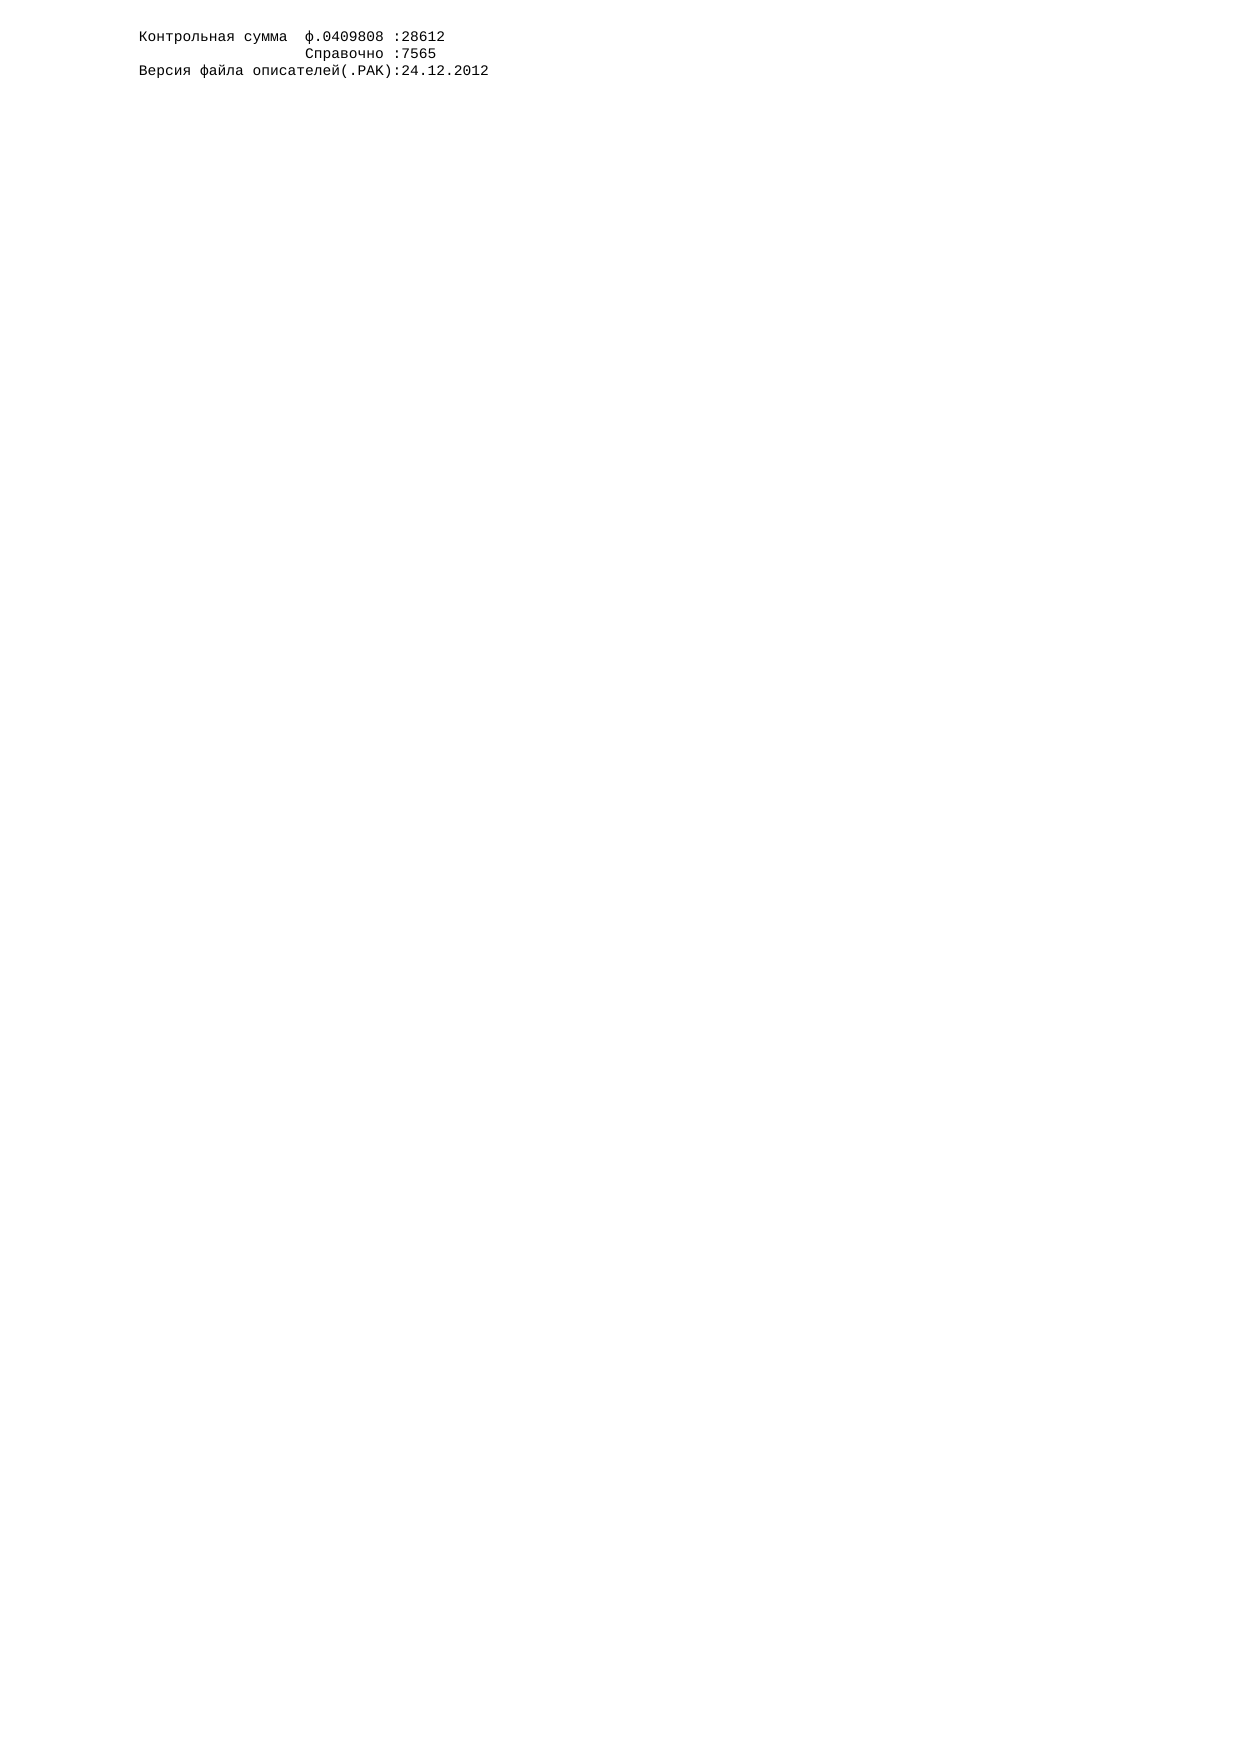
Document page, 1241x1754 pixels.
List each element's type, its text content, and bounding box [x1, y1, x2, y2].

text Справочно :7565 [139, 46, 1101, 63]
text Версия файла описателей(.PAK):24.12.2012 [139, 63, 1101, 79]
text Контрольная сумма ф.0409808 :28612 [139, 29, 1101, 46]
